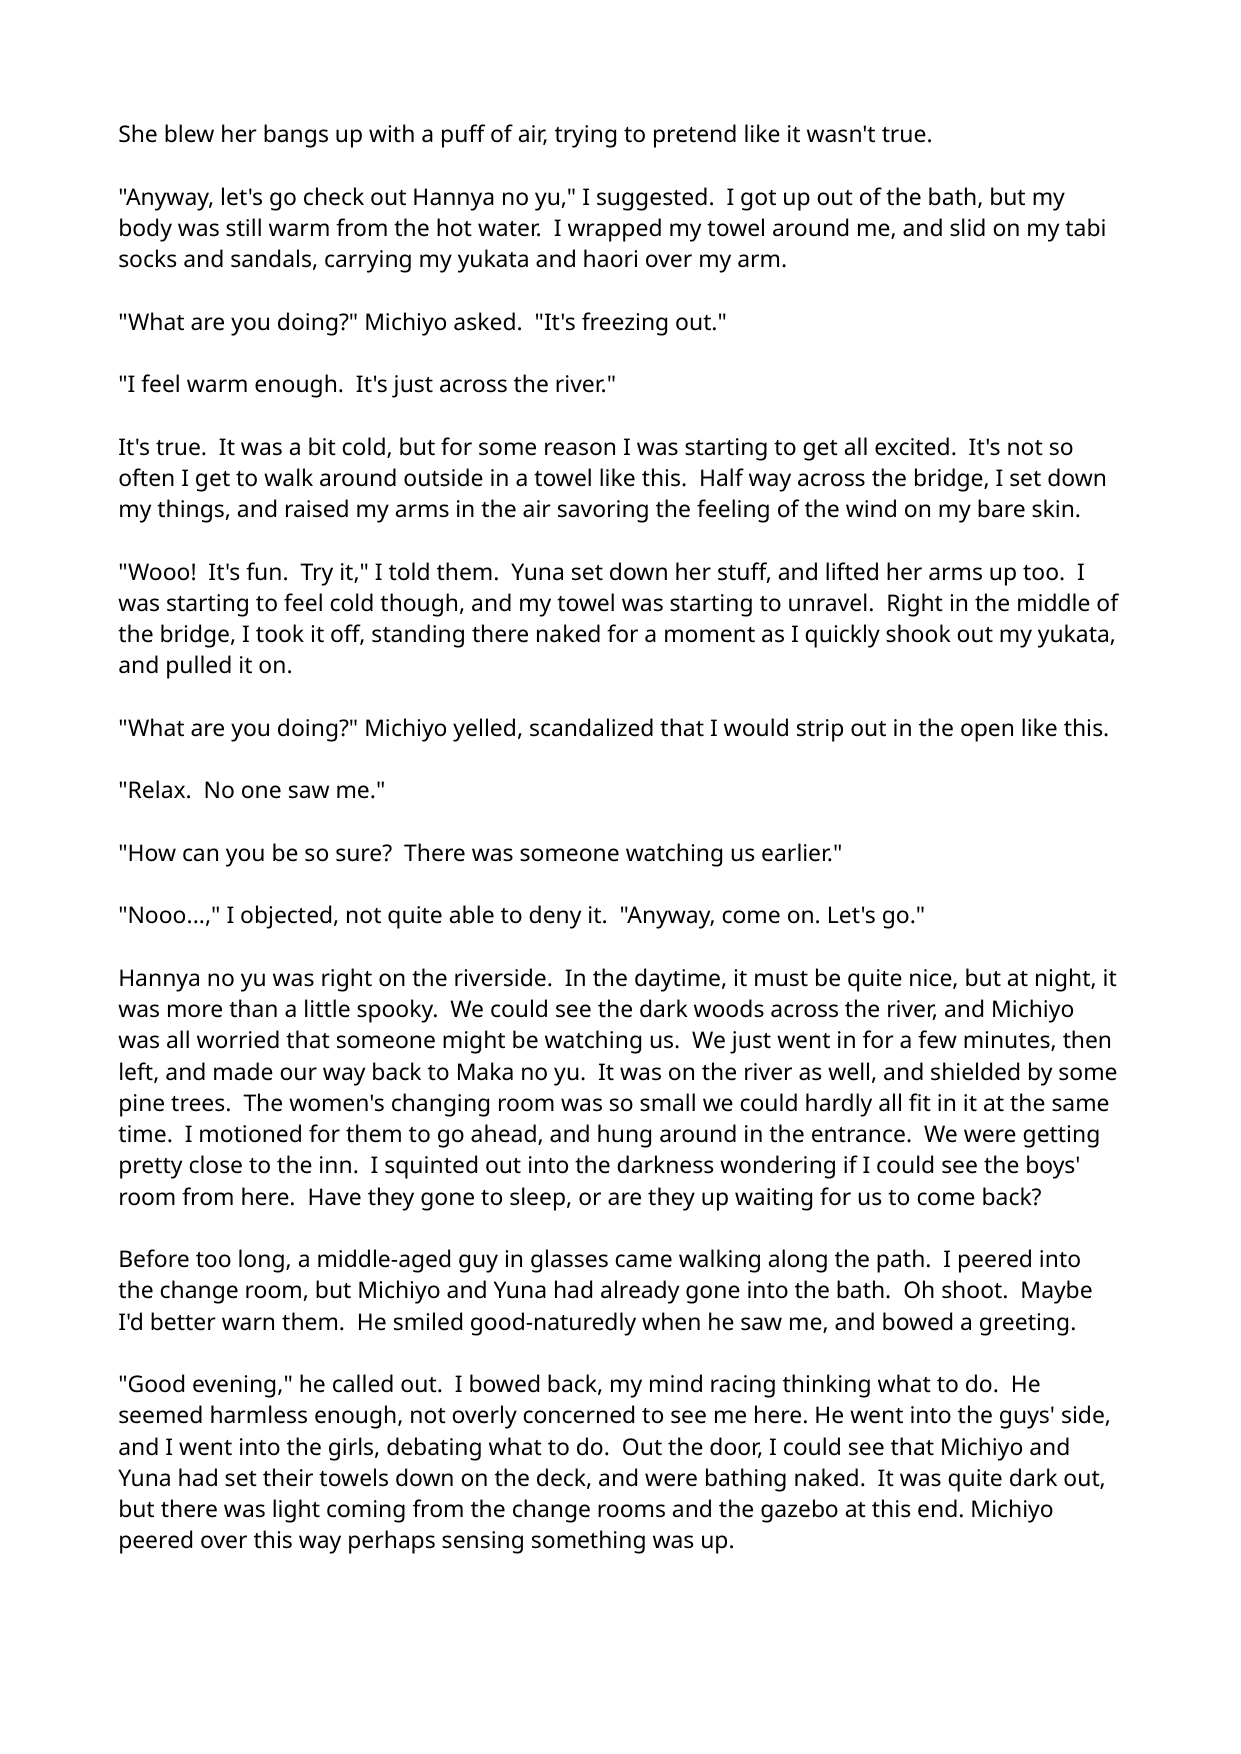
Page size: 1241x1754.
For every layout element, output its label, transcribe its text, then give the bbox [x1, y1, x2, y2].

text She blew her bangs up with a puff of air, trying to pretend like it wasn't true. [118, 118, 1122, 149]
text "What are you doing?" Michiyo asked. "It's freezing out." [118, 306, 1122, 337]
text "Anyway, let's go check out Hannya no yu," I suggested. I got up out of the bath, but my body was still warm from the hot water. I wrapped my towel around me, and slid on my tabi socks and sandals, carrying my yukata and haori over my arm. [118, 181, 1122, 274]
text "I feel warm enough. It's just across the river." [118, 368, 1122, 399]
text Hannya no yu was right on the riverside. In the daytime, it must be quite nice, but at night, it was more than a little spooky. We could see the dark woods across the river, and Michiyo was all worried that someone might be watching us. We just went in for a few minutes, then left, and made our way back to Maka no yu. It was on the river as well, and shielded by some pine trees. The women's changing room was so small we could hardly all fit in it at the same time. I motioned for them to go ahead, and hung around in the entrance. We were getting pretty close to the inn. I squinted out into the darkness wondering if I could see the boys' room from here. Have they gone to sleep, or are they up waiting for us to come back? [118, 962, 1122, 1212]
text "Relax. No one saw me." [118, 774, 1122, 806]
text "Wooo! It's fun. Try it," I told them. Yuna set down her stuff, and lifted her arms up too. I was starting to feel cold though, and my towel was starting to unravel. Right in the middle of the bridge, I took it off, standing there naked for a moment as I quickly shook out my yukata, and pulled it on. [118, 556, 1122, 681]
text "Nooo...," I objected, not quite able to deny it. "Anyway, come on. Let's go." [118, 899, 1122, 931]
text It's true. It was a bit cold, but for some reason I was starting to get all excited. It's not so often I get to walk around outside in a towel like this. Half way across the bridge, I set down my things, and raised my arms in the air savoring the feeling of the wind on my bare skin. [118, 431, 1122, 524]
text "What are you doing?" Michiyo yelled, scandalized that I would strip out in the open like this. [118, 712, 1122, 743]
text "How can you be so sure? There was someone watching us earlier." [118, 837, 1122, 868]
text "Good evening," he called out. I bowed back, my mind racing thinking what to do. He seemed harmless enough, not overly concerned to see me here. He went into the guys' side, and I went into the girls, debating what to do. Out the door, I could see that Michiyo and Yuna had set their towels down on the deck, and were bathing naked. It was quite dark out, but there was light coming from the change rooms and the gazebo at this end. Michiyo peered over this way perhaps sensing something was up. [118, 1368, 1122, 1556]
text Before too long, a middle-aged guy in glasses came walking along the path. I peered into the change room, but Michiyo and Yuna had already gone into the bath. Oh shoot. Maybe I'd better warn them. He smiled good-naturedly when he saw me, and bowed a greeting. [118, 1243, 1122, 1337]
